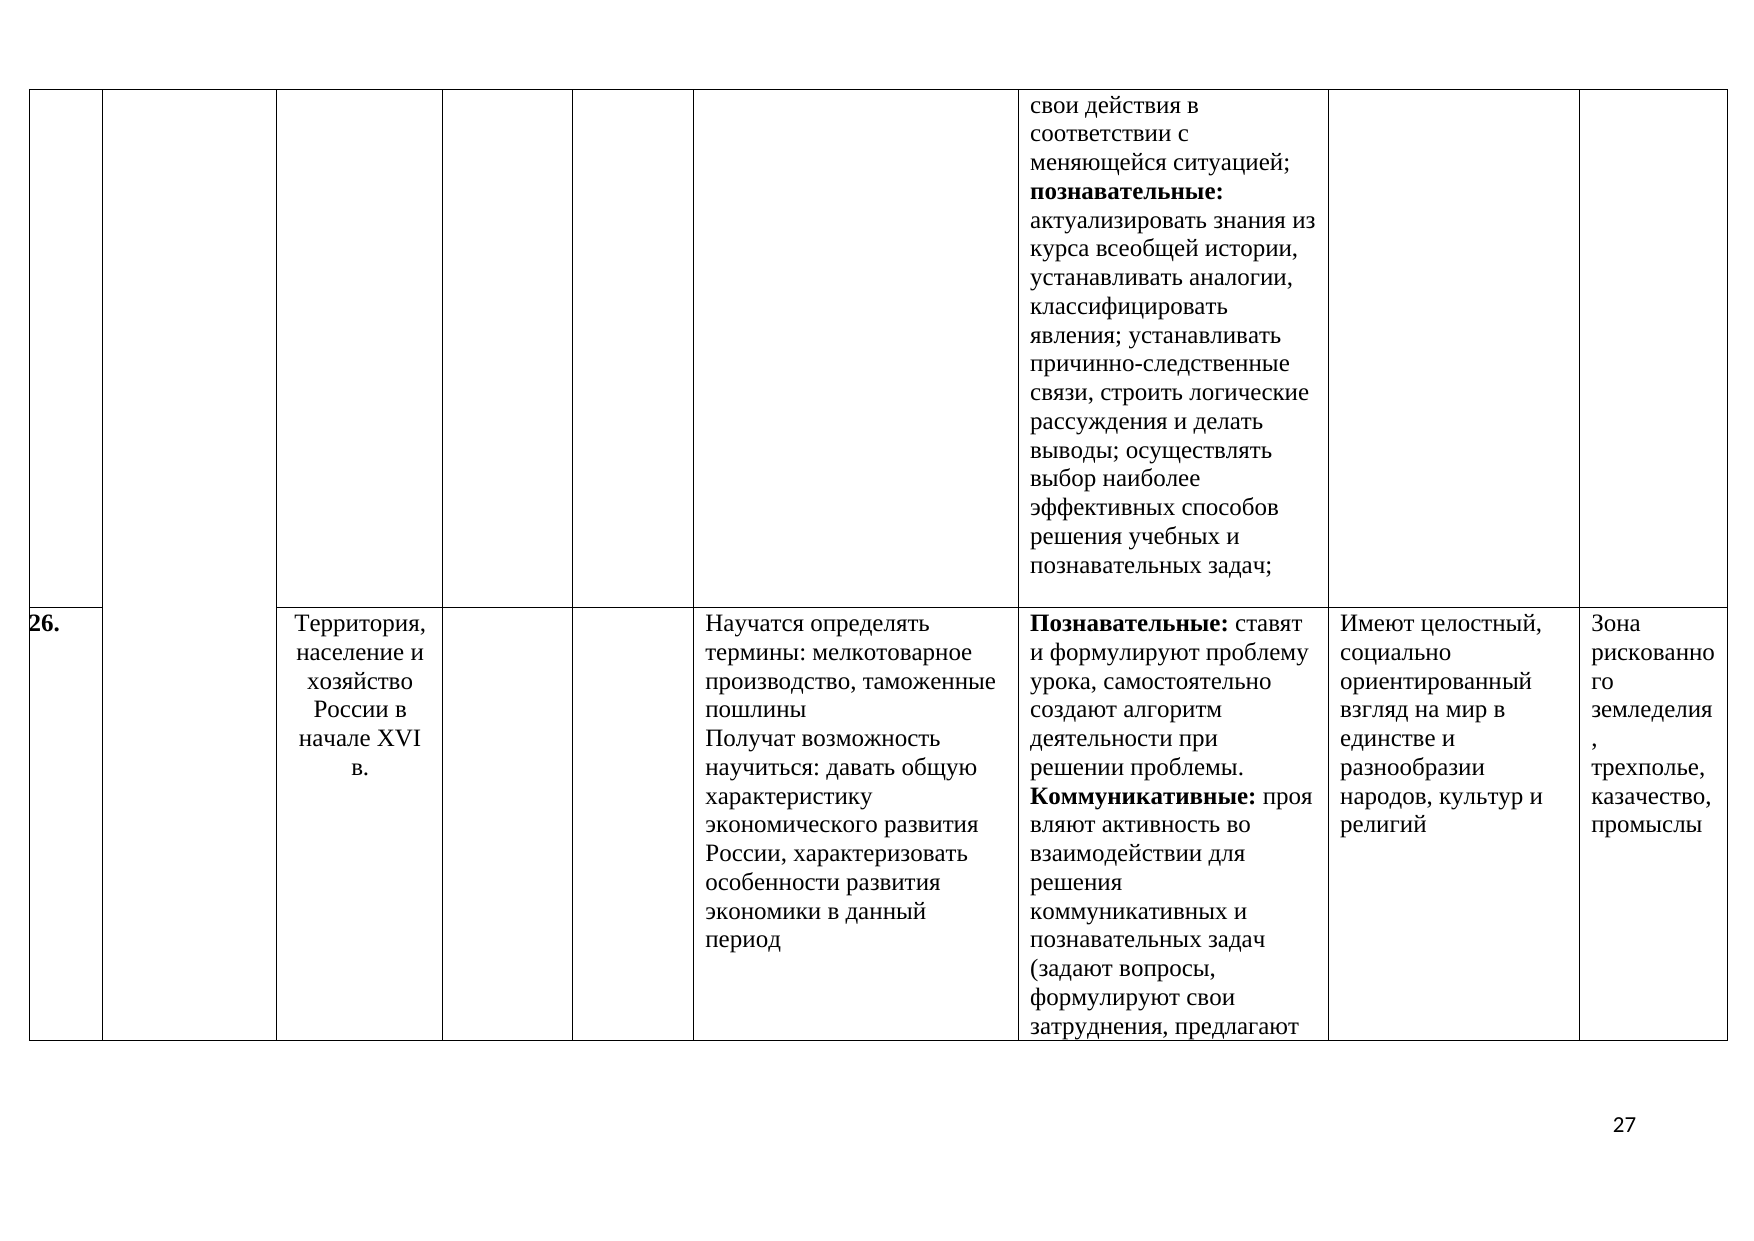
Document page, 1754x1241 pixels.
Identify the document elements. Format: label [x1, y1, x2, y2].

table_cell [30, 608, 102, 1039]
table_cell [443, 90, 572, 607]
table_cell [694, 608, 1018, 1039]
table_cell [1329, 90, 1579, 607]
table_cell [30, 90, 102, 607]
table_cell [694, 90, 1018, 607]
table_cell [573, 90, 693, 607]
table_cell [103, 90, 276, 1039]
table_cell [443, 608, 572, 1039]
table_cell [1580, 608, 1727, 1039]
table_cell [1019, 608, 1328, 1039]
table_cell [1019, 90, 1328, 607]
table_cell [277, 90, 442, 607]
table_cell [1329, 608, 1579, 1039]
table_cell [277, 608, 442, 1039]
table_cell [573, 608, 693, 1039]
table_cell [1580, 90, 1727, 607]
